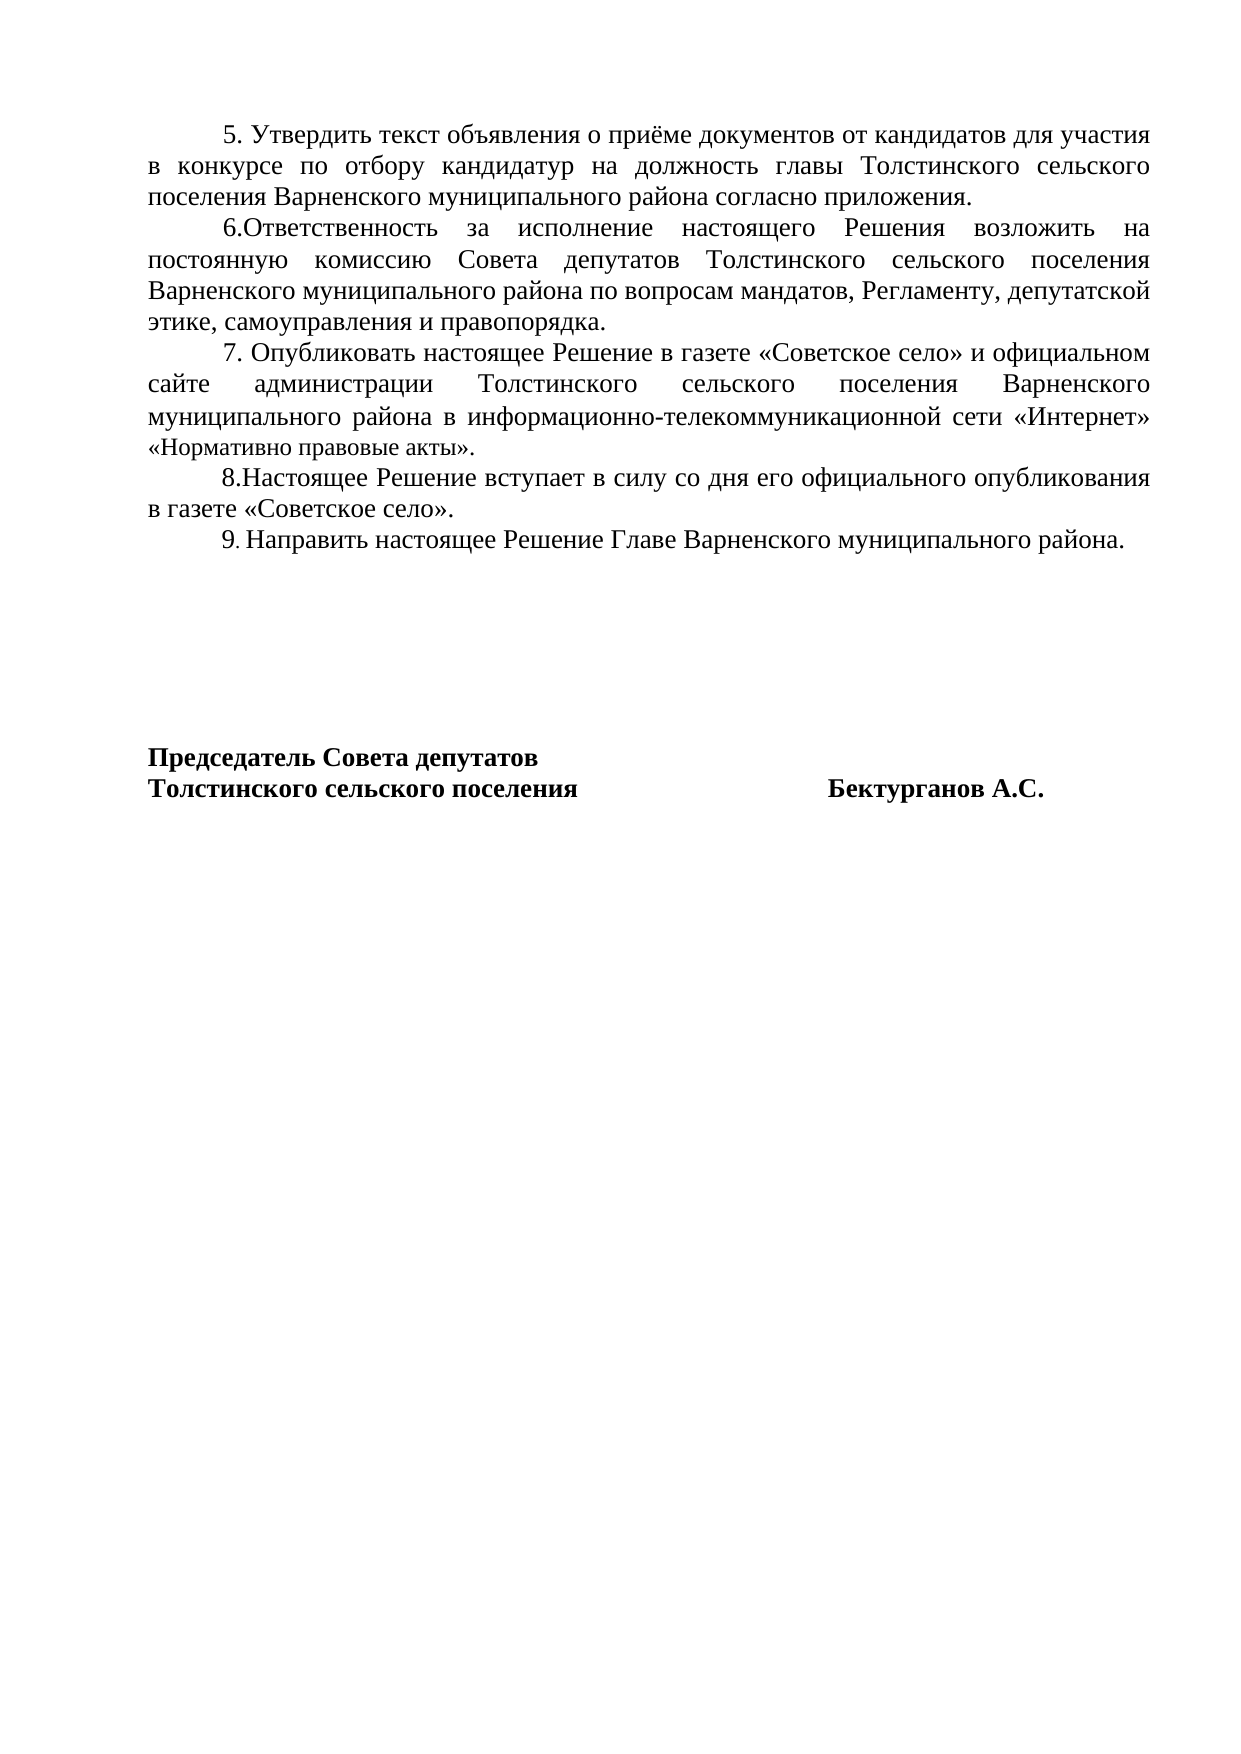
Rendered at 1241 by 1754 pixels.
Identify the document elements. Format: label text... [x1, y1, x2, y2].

text 6.Ответственность за исполнение настоящего Решения возложить на постоянную комиссию Совета депутатов Толстинского сельского поселения Варненского муниципального района по вопросам мандатов, Регламенту, депутатской этике, самоуправления и правопорядка. [148, 212, 1152, 336]
text 8.Настоящее Решение вступает в силу со дня его официального опубликования в газете «Советское село». [148, 461, 1152, 523]
text 7. Опубликовать настоящее Решение в газете «Советское село» и официальном сайте администрации Толстинского сельского поселения Варненского муниципального района в информационно-телекоммуникационной сети «Интернет» «Нормативно правовые акты». [148, 336, 1152, 461]
text 9. Направить настоящее Решение Главе Варненского муниципального района. [148, 523, 1152, 554]
text Председатель Совета депутатов [148, 741, 1152, 772]
text 5. Утвердить текст объявления о приёме документов от кандидатов для участия в конкурсе по отбору кандидатур на должность главы Толстинского сельского поселения Варненского муниципального района согласно приложения. [148, 118, 1152, 212]
text Толстинского сельского поселения Бектурганов А.С. [148, 772, 1152, 803]
